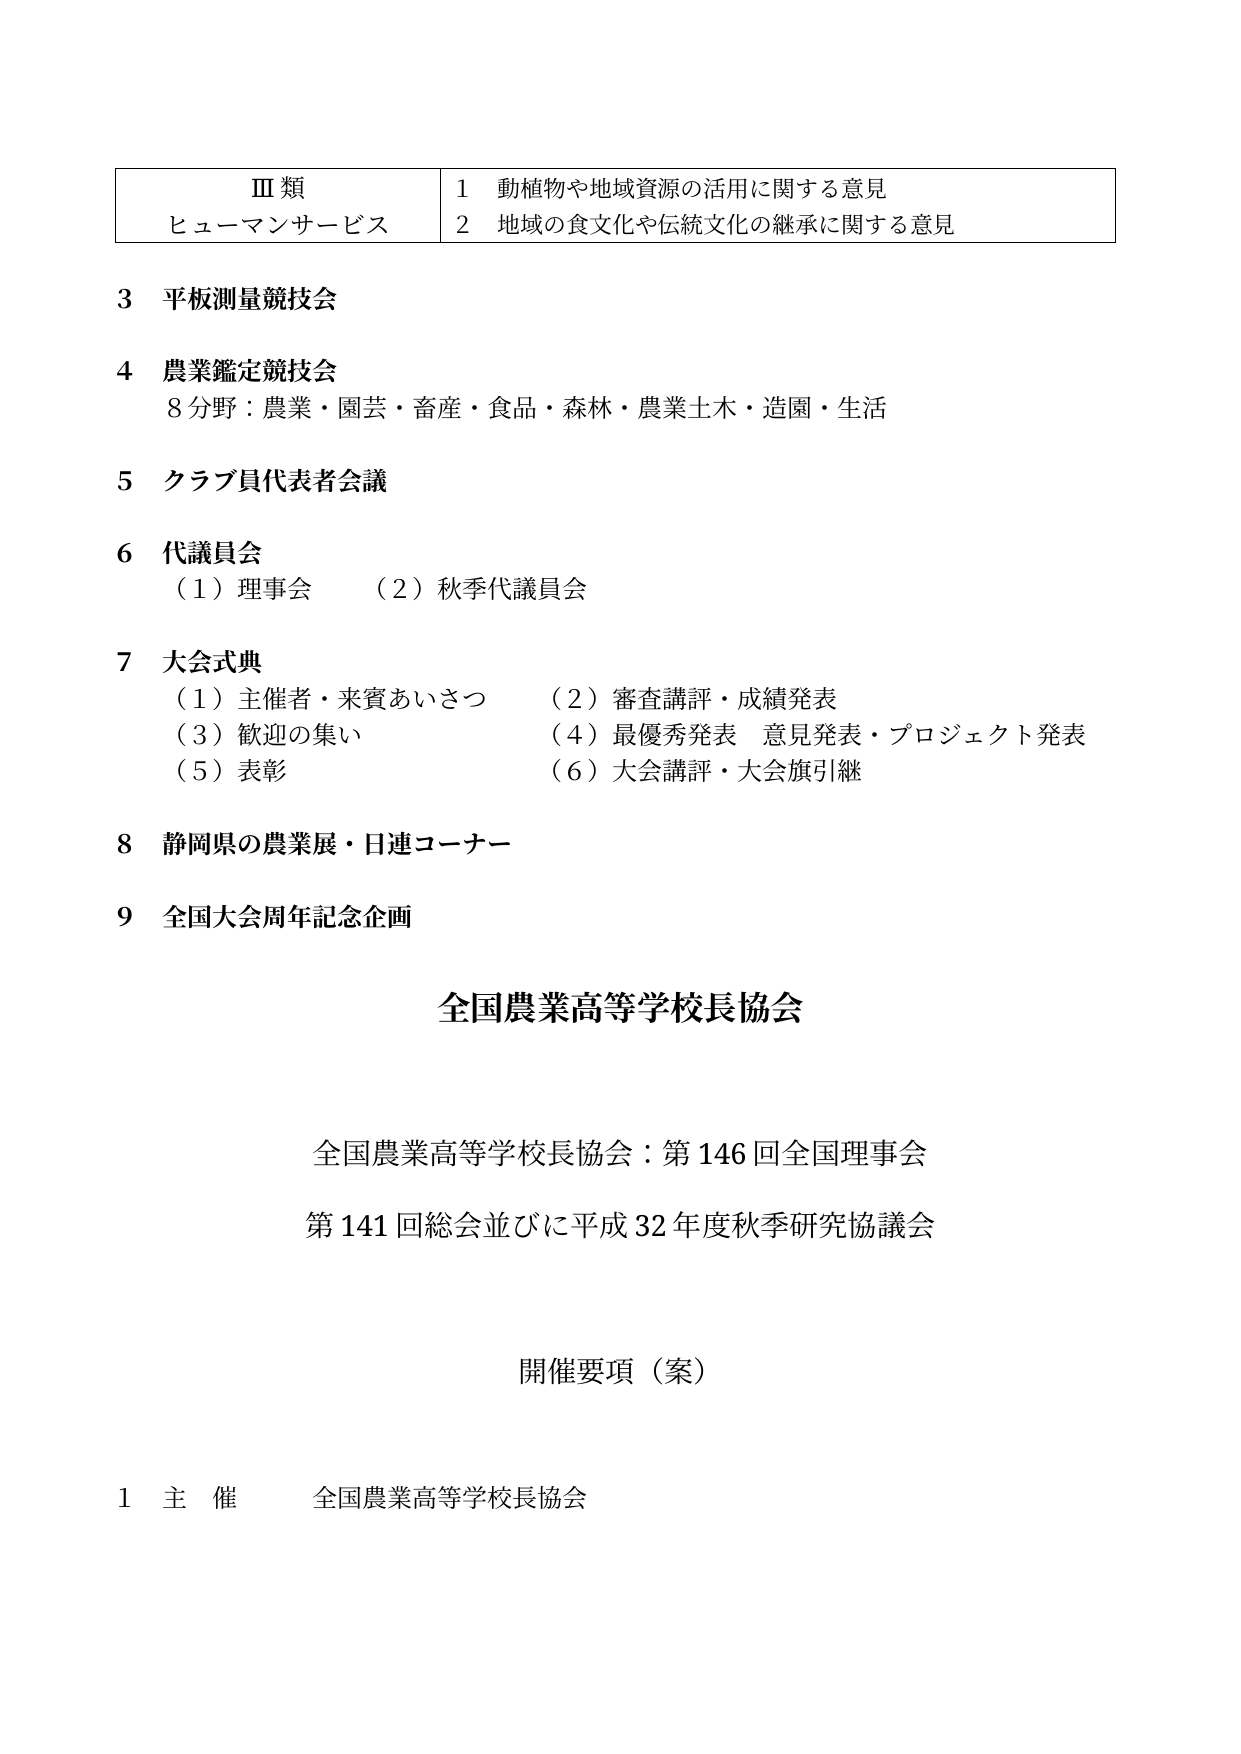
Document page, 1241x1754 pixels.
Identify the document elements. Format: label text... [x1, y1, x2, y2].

text ８ 静岡県の農業展・日連コーナー [112, 824, 1128, 861]
text １ 主 催 全国農業高等学校長協会 [112, 1479, 1128, 1515]
text 全国農業高等学校長協会 [112, 970, 1128, 1043]
text 全国農業高等学校長協会：第146回全国理事会 [112, 1115, 1128, 1188]
text 第141回総会並びに平成32年度秋季研究協議会 [112, 1188, 1128, 1261]
text （３）歓迎の集い （４）最優秀発表 意見発表・プロジェクト発表 [112, 715, 1128, 752]
text ７ 大会式典 [112, 643, 1128, 679]
table_cell １ 動植物や地域資源の活用に関する意見 ２ 地域の食文化や伝統文化の継承に関する意見 [441, 169, 1115, 242]
text ３ 平板測量競技会 [112, 279, 1128, 316]
text ８分野：農業・園芸・畜産・食品・森林・農業土木・造園・生活 [112, 388, 1128, 424]
text （１）主催者・来賓あいさつ （２）審査講評・成績発表 [112, 679, 1128, 715]
text ５ クラブ員代表者会議 [112, 461, 1128, 497]
text 開催要項（案） [112, 1333, 1128, 1406]
text （５）表彰 （６）大会講評・大会旗引継 [112, 752, 1128, 788]
table_cell Ⅲ類 ヒューマンサービス [116, 169, 440, 242]
text （１）理事会 （２）秋季代議員会 [112, 570, 1128, 606]
text ６ 代議員会 [112, 534, 1128, 570]
text ４ 農業鑑定競技会 [112, 352, 1128, 388]
text ９ 全国大会周年記念企画 [112, 897, 1128, 933]
